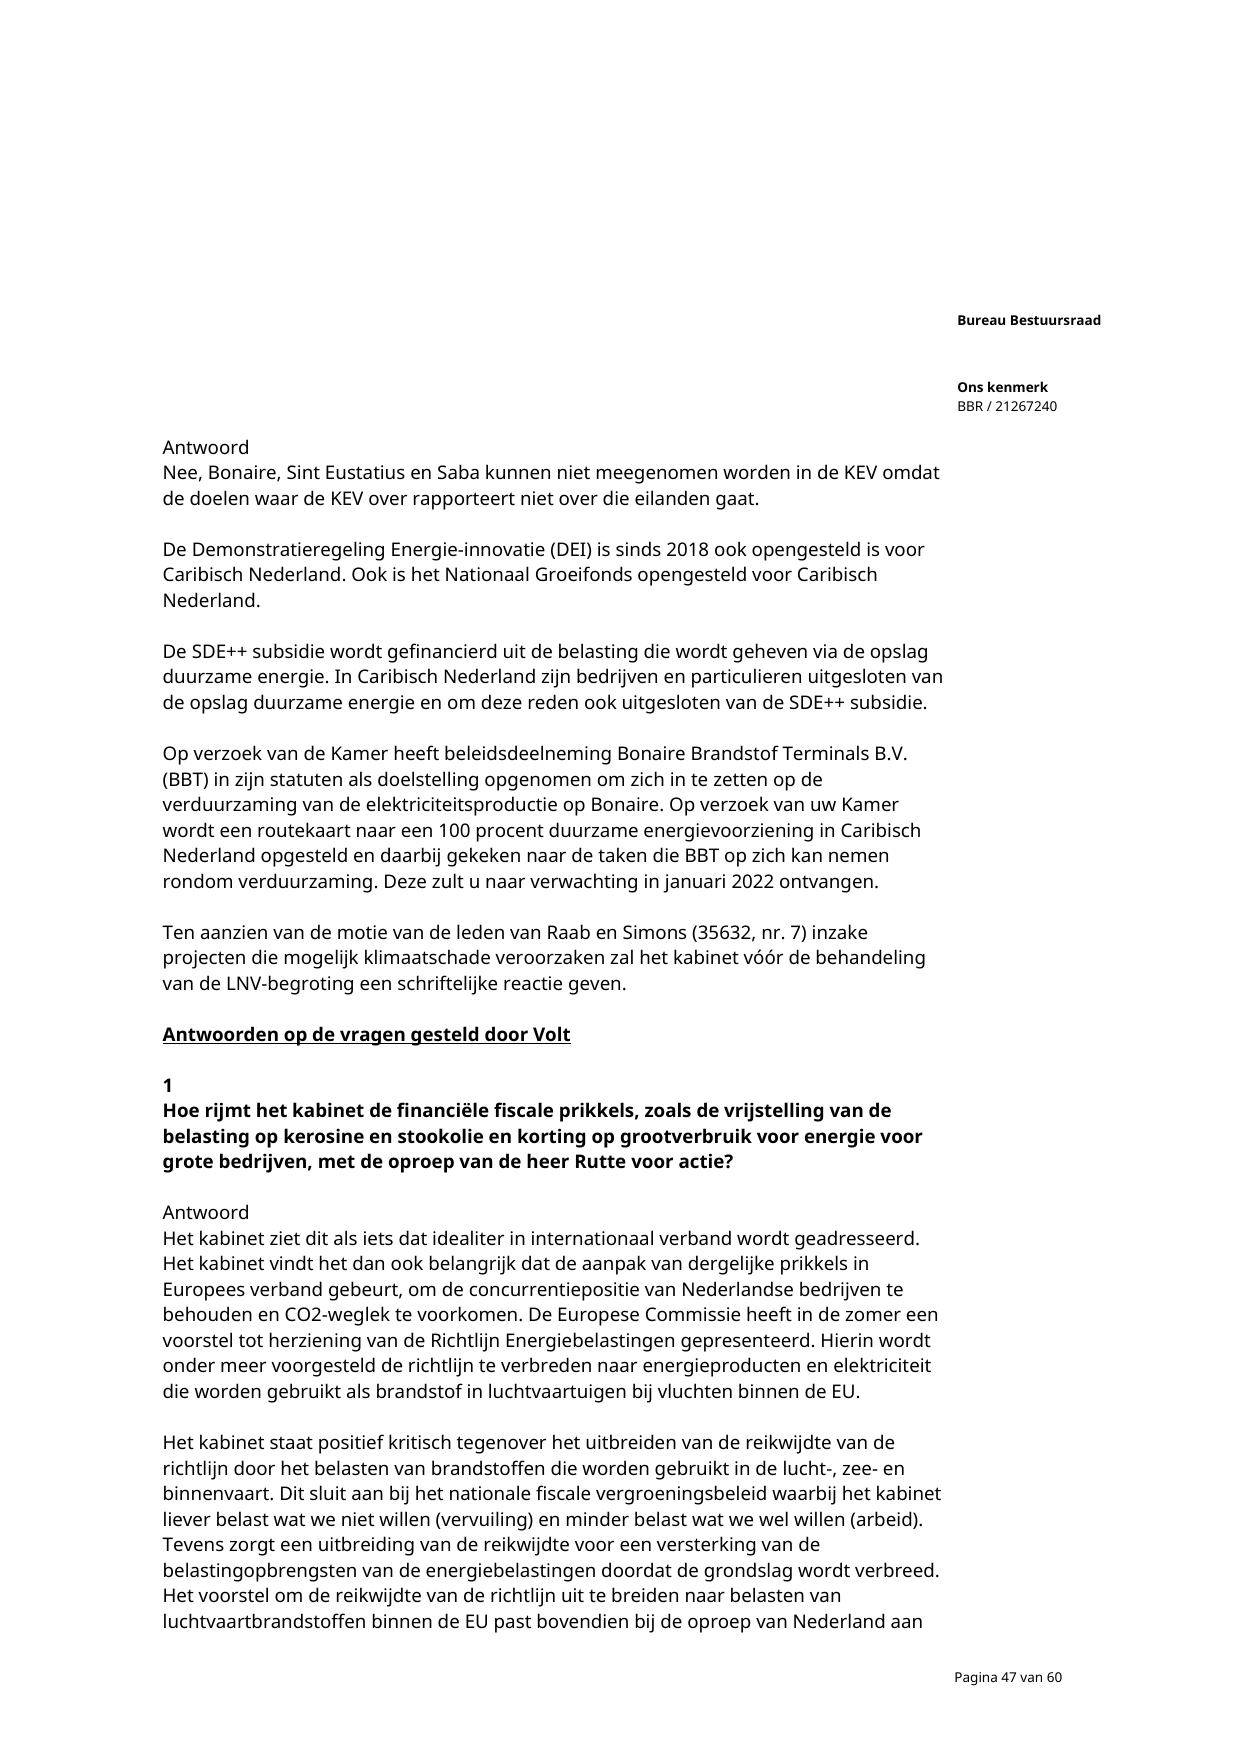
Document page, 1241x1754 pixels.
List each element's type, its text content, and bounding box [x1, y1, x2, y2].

text Antwoorden op de vragen gesteld door Volt [162, 1021, 947, 1047]
text De Demonstratieregeling Energie-innovatie (DEI) is sinds 2018 ook opengesteld is voor Caribisch Nederland. Ook is het Nationaal Groeifonds opengesteld voor Caribisch Nederland. [162, 536, 947, 613]
text 1 [162, 1072, 947, 1098]
text Nee, Bonaire, Sint Eustatius en Saba kunnen niet meegenomen worden in de KEV omdat de doelen waar de KEV over rapporteert niet over die eilanden gaat. [162, 459, 947, 511]
text Op verzoek van de Kamer heeft beleidsdeelneming Bonaire Brandstof Terminals B.V. (BBT) in zijn statuten als doelstelling opgenomen om zich in te zetten op de verduurzaming van de elektriciteitsproductie op Bonaire. Op verzoek van uw Kamer wordt een routekaart naar een 100 procent duurzame energievoorziening in Caribisch Nederland opgesteld en daarbij gekeken naar de taken die BBT op zich kan nemen rondom verduurzaming. Deze zult u naar verwachting in januari 2022 ontvangen. [162, 740, 947, 893]
text Ten aanzien van de motie van de leden van Raab en Simons (35632, nr. 7) inzake projecten die mogelijk klimaatschade veroorzaken zal het kabinet vóór de behandeling van de LNV-begroting een schriftelijke reactie geven. [162, 919, 947, 996]
text Het kabinet ziet dit als iets dat idealiter in internationaal verband wordt geadresseerd. Het kabinet vindt het dan ook belangrijk dat de aanpak van dergelijke prikkels in Europees verband gebeurt, om de concurrentiepositie van Nederlandse bedrijven te behouden en CO2-weglek te voorkomen. De Europese Commissie heeft in de zomer een voorstel tot herziening van de Richtlijn Energiebelastingen gepresenteerd. Hierin wordt onder meer voorgesteld de richtlijn te verbreden naar energieproducten en elektriciteit die worden gebruikt als brandstof in luchtvaartuigen bij vluchten binnen de EU. [162, 1225, 947, 1404]
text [162, 1429, 947, 1633]
text Antwoord [162, 434, 947, 459]
text Antwoord [162, 1200, 947, 1225]
text De SDE++ subsidie wordt gefinancierd uit de belasting die wordt geheven via de opslag duurzame energie. In Caribisch Nederland zijn bedrijven en particulieren uitgesloten van de opslag duurzame energie en om deze reden ook uitgesloten van de SDE++ subsidie. [162, 638, 947, 715]
text Hoe rijmt het kabinet de financiële fiscale prikkels, zoals de vrijstelling van de belasting op kerosine en stookolie en korting op grootverbruik voor energie voor grote bedrijven, met de oproep van de heer Rutte voor actie? [162, 1098, 947, 1174]
